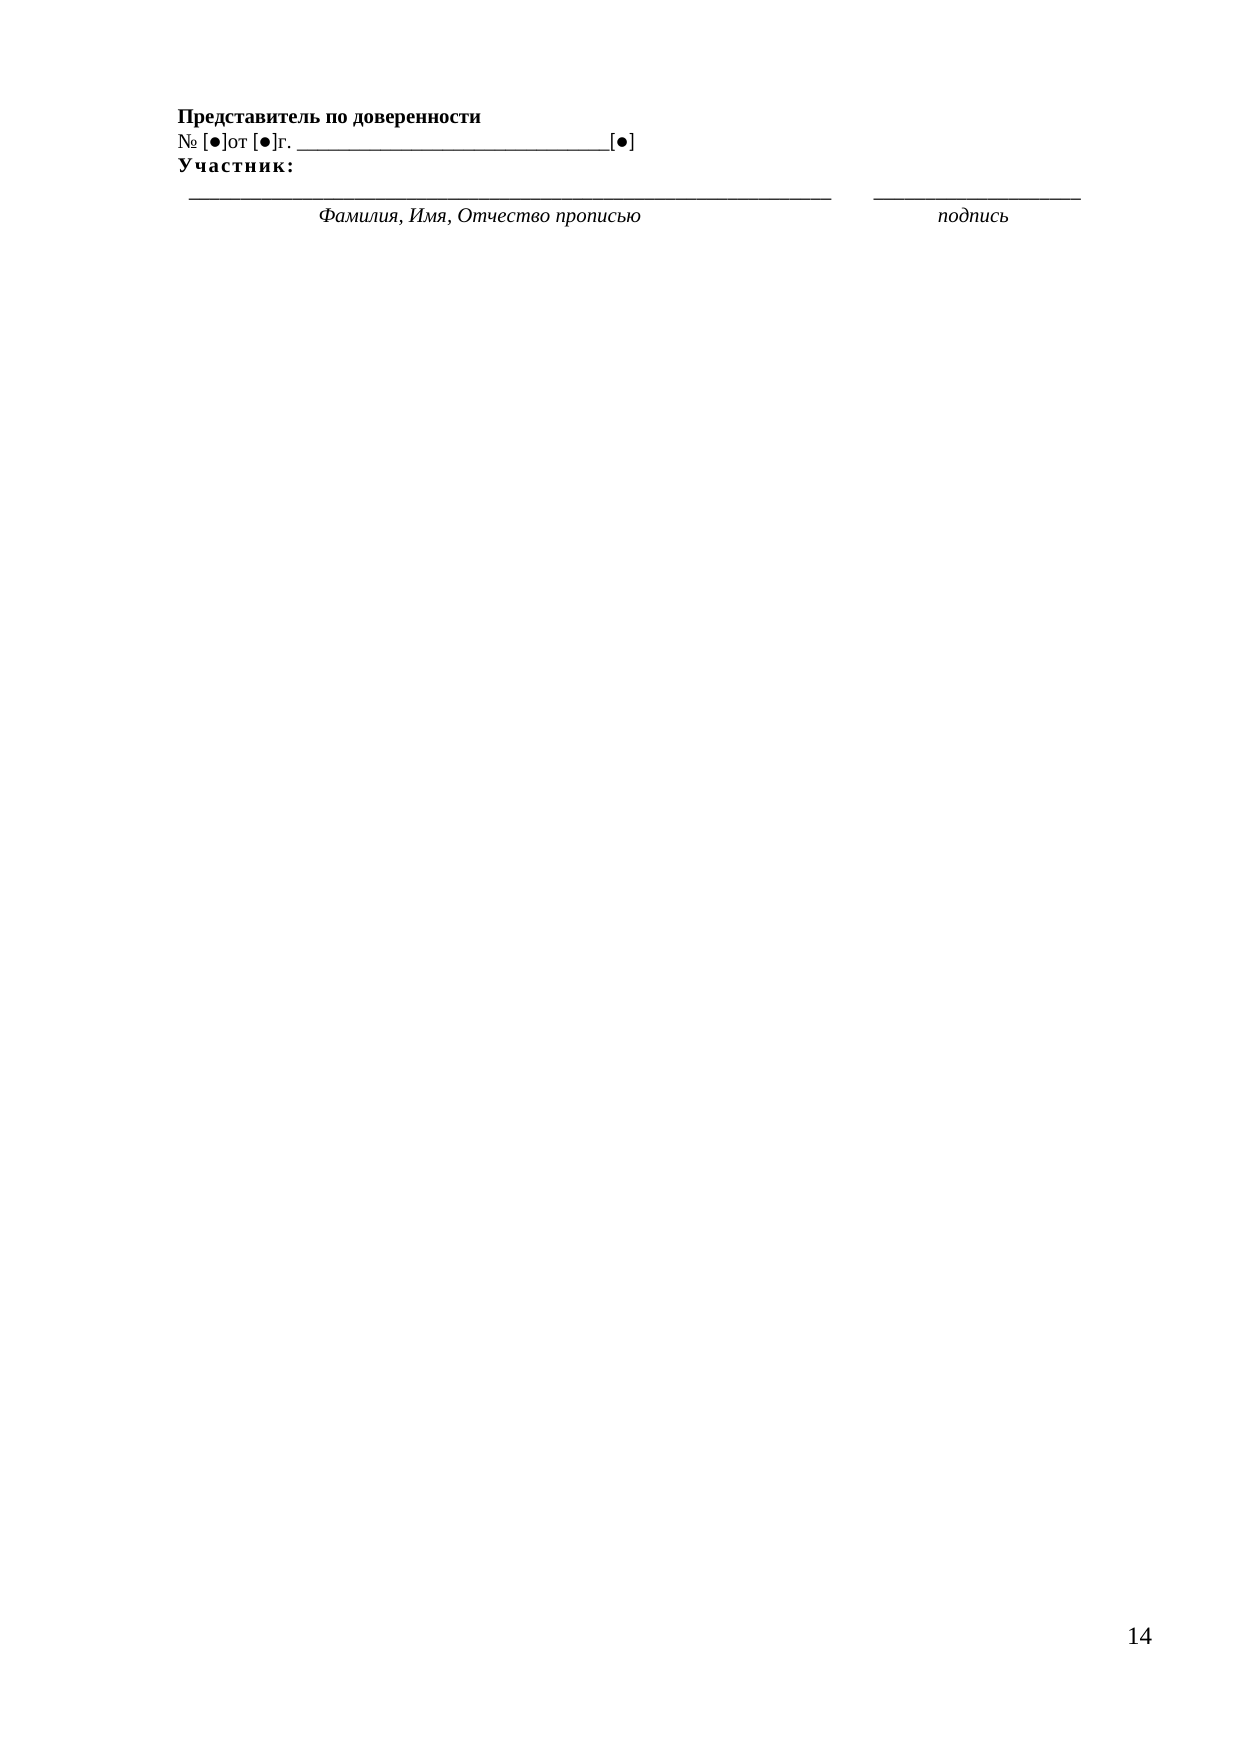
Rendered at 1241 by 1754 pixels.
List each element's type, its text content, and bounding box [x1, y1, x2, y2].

text Участник: [177, 153, 1152, 177]
table_header ______________________________________________________________ ____________________ Фамилия, Имя, Отчество прописью подпись [177, 177, 1152, 257]
text Представитель по доверенности [177, 104, 1152, 128]
text № [●]от [●]г. ______________________________[●] [177, 128, 1152, 153]
